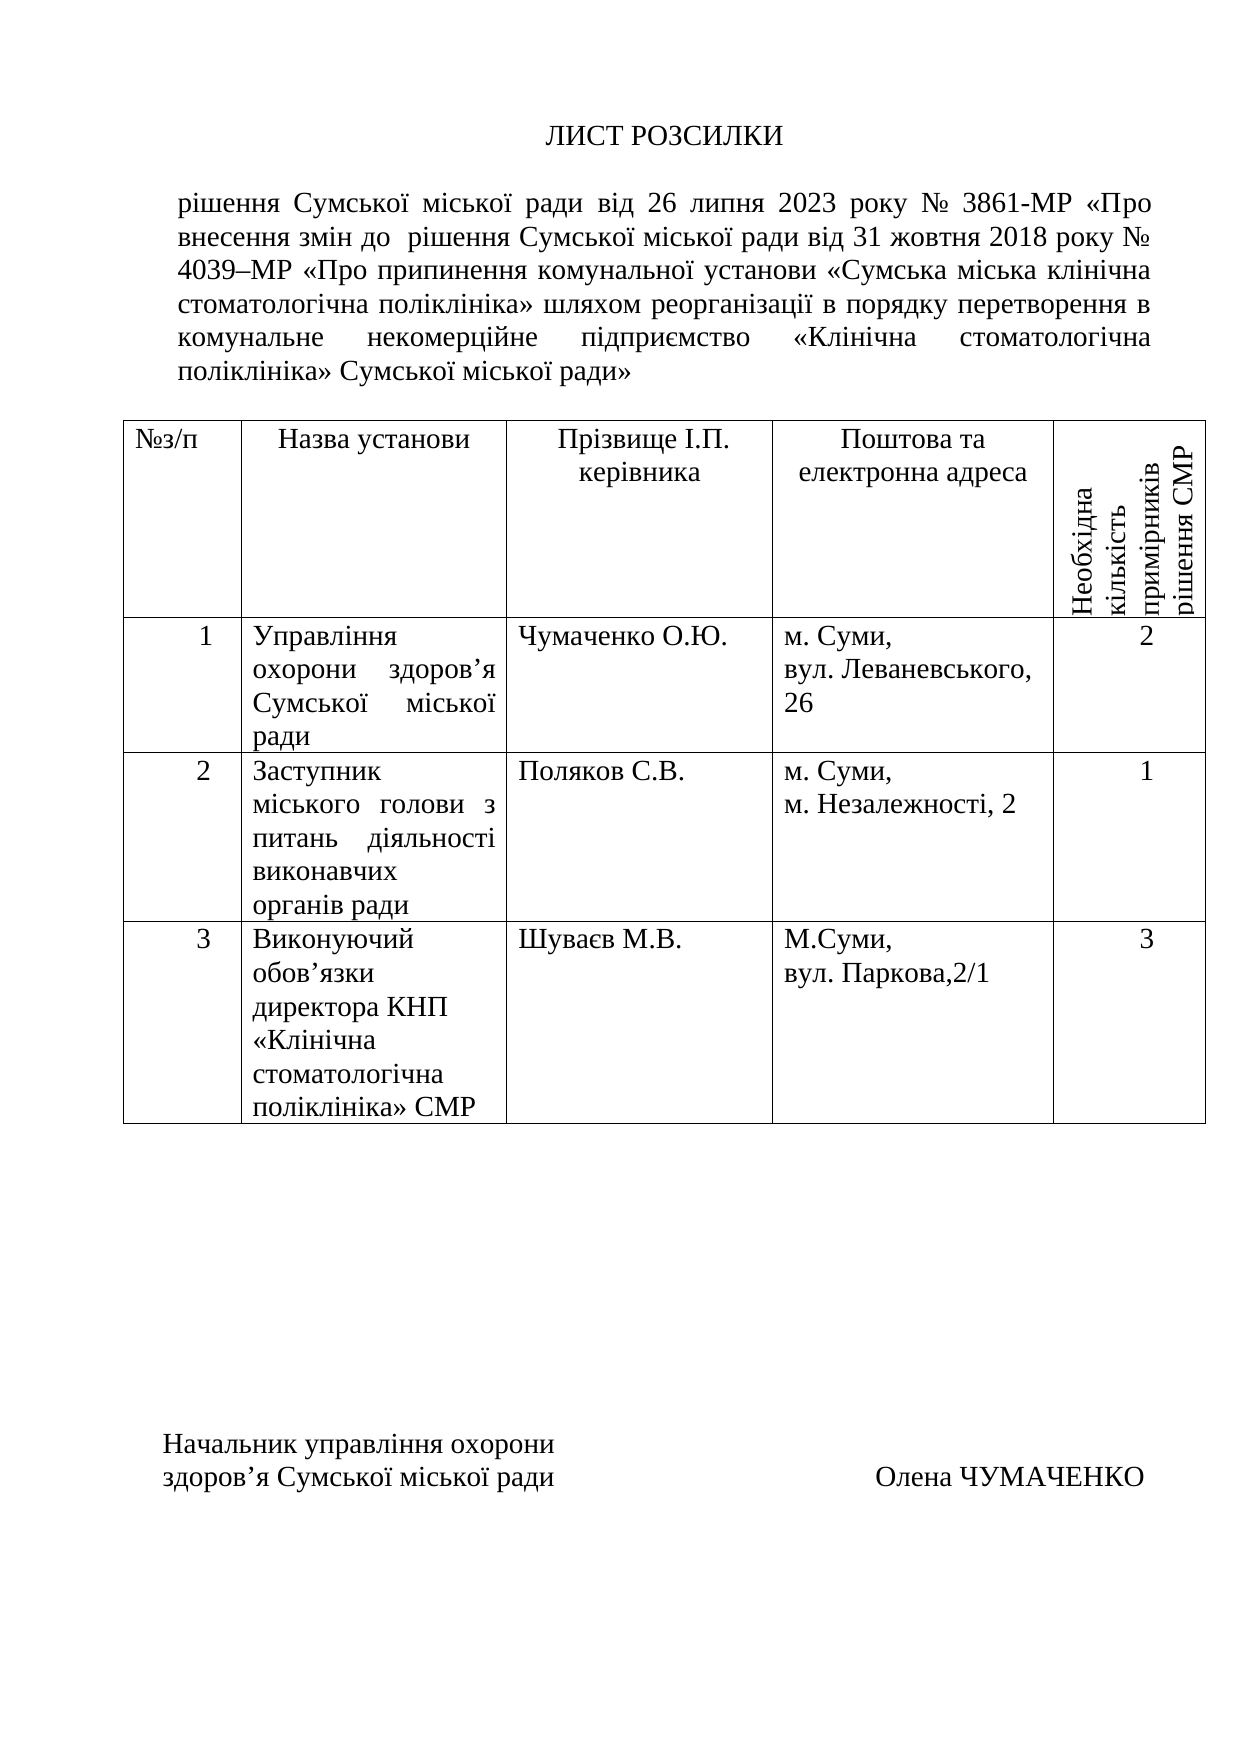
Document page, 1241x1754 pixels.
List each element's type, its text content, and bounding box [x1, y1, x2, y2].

text здоров’я Сумської міської ради Олена ЧУМАЧЕНКО [162, 1459, 1152, 1493]
table_header Поштова та електронна адреса [773, 421, 1053, 617]
table_cell 1 [1054, 753, 1205, 921]
table_cell м. Суми, вул. Леваневського, 26 [773, 618, 1053, 752]
table_cell 1 [124, 618, 241, 752]
table_cell Виконуючий обов’язки директора КНП «Клінічна стоматологічна поліклініка» СМР [242, 922, 506, 1123]
table_header №з/п [124, 421, 241, 617]
table_cell 2 [1054, 618, 1205, 752]
table_cell м. Суми, м. Незалежності, 2 [773, 753, 1053, 921]
table_cell 3 [124, 922, 241, 1123]
text рішення Сумської міської ради від 26 липня 2023 року № 3861-МР «Про внесення змін до рішення Сумської міської ради від 31 жовтня 2018 року № 4039–МР «Про припинення комунальної установи «Сумська міська клінічна стоматологічна поліклініка» шляхом реорганізації в порядку перетворення в комунальне некомерційне підприємство «Клінічна стоматологічна поліклініка» Сумської міської ради» [177, 185, 1152, 386]
table_cell Чумаченко О.Ю. [507, 618, 772, 752]
table_cell Шуваєв М.В. [507, 922, 772, 1123]
table_cell Заступник міського голови з питань діяльності виконавчих органів ради [242, 753, 506, 921]
table_cell 2 [124, 753, 241, 921]
table_cell Управління охорони здоров’я Сумської міської ради [242, 618, 506, 752]
table_cell М.Суми, вул. Паркова,2/1 [773, 922, 1053, 1123]
table_cell 3 [1054, 922, 1205, 1123]
table_header Необхідна кількість примірників рішення СМР [1054, 421, 1205, 617]
table_header Прізвище І.П. керівника [507, 421, 772, 617]
text ЛИСТ РОЗСИЛКИ [177, 118, 1152, 152]
text Начальник управління охорони [162, 1426, 1152, 1459]
table_header Назва установи [242, 421, 506, 617]
table_cell Поляков С.В. [507, 753, 772, 921]
